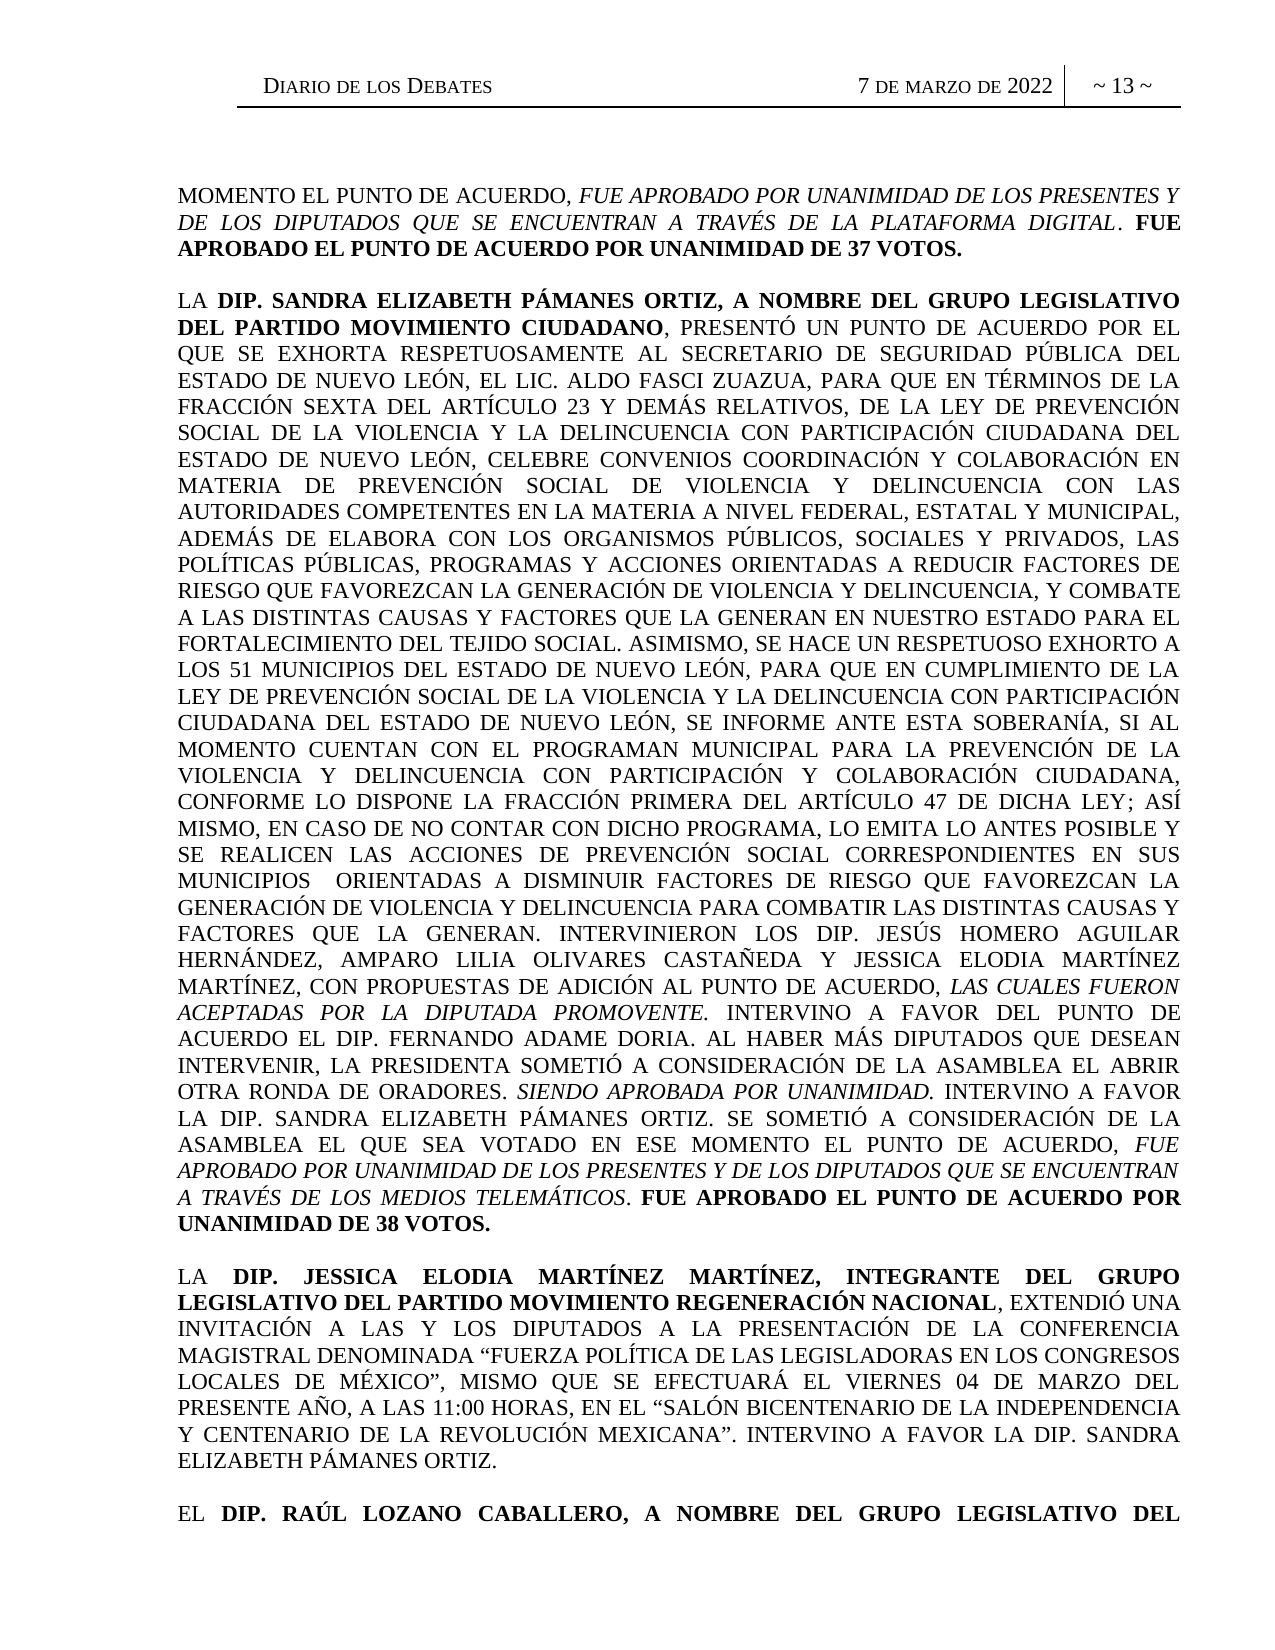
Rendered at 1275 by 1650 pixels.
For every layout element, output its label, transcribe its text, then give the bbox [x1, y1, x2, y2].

text LA DIP. JESSICA ELODIA MARTÍNEZ MARTÍNEZ, INTEGRANTE DEL GRUPO LEGISLATIVO DEL PARTIDO MOVIMIENTO REGENERACIÓN NACIONAL, EXTENDIÓ UNA INVITACIÓN A LAS Y LOS DIPUTADOS A LA PRESENTACIÓN DE LA CONFERENCIA MAGISTRAL DENOMINADA “FUERZA POLÍTICA DE LAS LEGISLADORAS EN LOS CONGRESOS LOCALES DE MÉXICO”, MISMO QUE SE EFECTUARÁ EL VIERNES 04 DE MARZO DEL PRESENTE AÑO, A LAS 11:00 HORAS, EN EL “SALÓN BICENTENARIO DE LA INDEPENDENCIA Y CENTENARIO DE LA REVOLUCIÓN MEXICANA”. INTERVINO A FAVOR LA DIP. SANDRA ELIZABETH PÁMANES ORTIZ. [177, 1263, 1181, 1473]
text LA DIP. SANDRA ELIZABETH PÁMANES ORTIZ, A NOMBRE DEL GRUPO LEGISLATIVO DEL PARTIDO MOVIMIENTO CIUDADANO, PRESENTÓ UN PUNTO DE ACUERDO POR EL QUE SE EXHORTA RESPETUOSAMENTE AL SECRETARIO DE SEGURIDAD PÚBLICA DEL ESTADO DE NUEVO LEÓN, EL LIC. ALDO FASCI ZUAZUA, PARA QUE EN TÉRMINOS DE LA FRACCIÓN SEXTA DEL ARTÍCULO 23 Y DEMÁS RELATIVOS, DE LA LEY DE PREVENCIÓN SOCIAL DE LA VIOLENCIA Y LA DELINCUENCIA CON PARTICIPACIÓN CIUDADANA DEL ESTADO DE NUEVO LEÓN, CELEBRE CONVENIOS COORDINACIÓN Y COLABORACIÓN EN MATERIA DE PREVENCIÓN SOCIAL DE VIOLENCIA Y DELINCUENCIA CON LAS AUTORIDADES COMPETENTES EN LA MATERIA A NIVEL FEDERAL, ESTATAL Y MUNICIPAL, ADEMÁS DE ELABORA CON LOS ORGANISMOS PÚBLICOS, SOCIALES Y PRIVADOS, LAS POLÍTICAS PÚBLICAS, PROGRAMAS Y ACCIONES ORIENTADAS A REDUCIR FACTORES DE RIESGO QUE FAVOREZCAN LA GENERACIÓN DE VIOLENCIA Y DELINCUENCIA, Y COMBATE A LAS DISTINTAS CAUSAS Y FACTORES QUE LA GENERAN EN NUESTRO ESTADO PARA EL FORTALECIMIENTO DEL TEJIDO SOCIAL. ASIMISMO, SE HACE UN RESPETUOSO EXHORTO A LOS 51 MUNICIPIOS DEL ESTADO DE NUEVO LEÓN, PARA QUE EN CUMPLIMIENTO DE LA LEY DE PREVENCIÓN SOCIAL DE LA VIOLENCIA Y LA DELINCUENCIA CON PARTICIPACIÓN CIUDADANA DEL ESTADO DE NUEVO LEÓN, SE INFORME ANTE ESTA SOBERANÍA, SI AL MOMENTO CUENTAN CON EL PROGRAMAN MUNICIPAL PARA LA PREVENCIÓN DE LA VIOLENCIA Y DELINCUENCIA CON PARTICIPACIÓN Y COLABORACIÓN CIUDADANA, CONFORME LO DISPONE LA FRACCIÓN PRIMERA DEL ARTÍCULO 47 DE DICHA LEY; ASÍ MISMO, EN CASO DE NO CONTAR CON DICHO PROGRAMA, LO EMITA LO ANTES POSIBLE Y SE REALICEN LAS ACCIONES DE PREVENCIÓN SOCIAL CORRESPONDIENTES EN SUS MUNICIPIOS ORIENTADAS A DISMINUIR FACTORES DE RIESGO QUE FAVOREZCAN LA GENERACIÓN DE VIOLENCIA Y DELINCUENCIA PARA COMBATIR LAS DISTINTAS CAUSAS Y FACTORES QUE LA GENERAN. INTERVINIERON LOS DIP. JESÚS HOMERO AGUILAR HERNÁNDEZ, AMPARO LILIA OLIVARES CASTAÑEDA Y JESSICA ELODIA MARTÍNEZ MARTÍNEZ, CON PROPUESTAS DE ADICIÓN AL PUNTO DE ACUERDO, LAS CUALES FUERON ACEPTADAS POR LA DIPUTADA PROMOVENTE. INTERVINO A FAVOR DEL PUNTO DE ACUERDO EL DIP. FERNANDO ADAME DORIA. AL HABER MÁS DIPUTADOS QUE DESEAN INTERVENIR, LA PRESIDENTA SOMETIÓ A CONSIDERACIÓN DE LA ASAMBLEA EL ABRIR OTRA RONDA DE ORADORES. SIENDO APROBADA POR UNANIMIDAD. INTERVINO A FAVOR LA DIP. SANDRA ELIZABETH PÁMANES ORTIZ. SE SOMETIÓ A CONSIDERACIÓN DE LA ASAMBLEA EL QUE SEA VOTADO EN ESE MOMENTO EL PUNTO DE ACUERDO, FUE APROBADO POR UNANIMIDAD DE LOS PRESENTES Y DE LOS DIPUTADOS QUE SE ENCUENTRAN A TRAVÉS DE LOS MEDIOS TELEMÁTICOS. FUE APROBADO EL PUNTO DE ACUERDO POR UNANIMIDAD DE 38 VOTOS. [177, 288, 1181, 1236]
